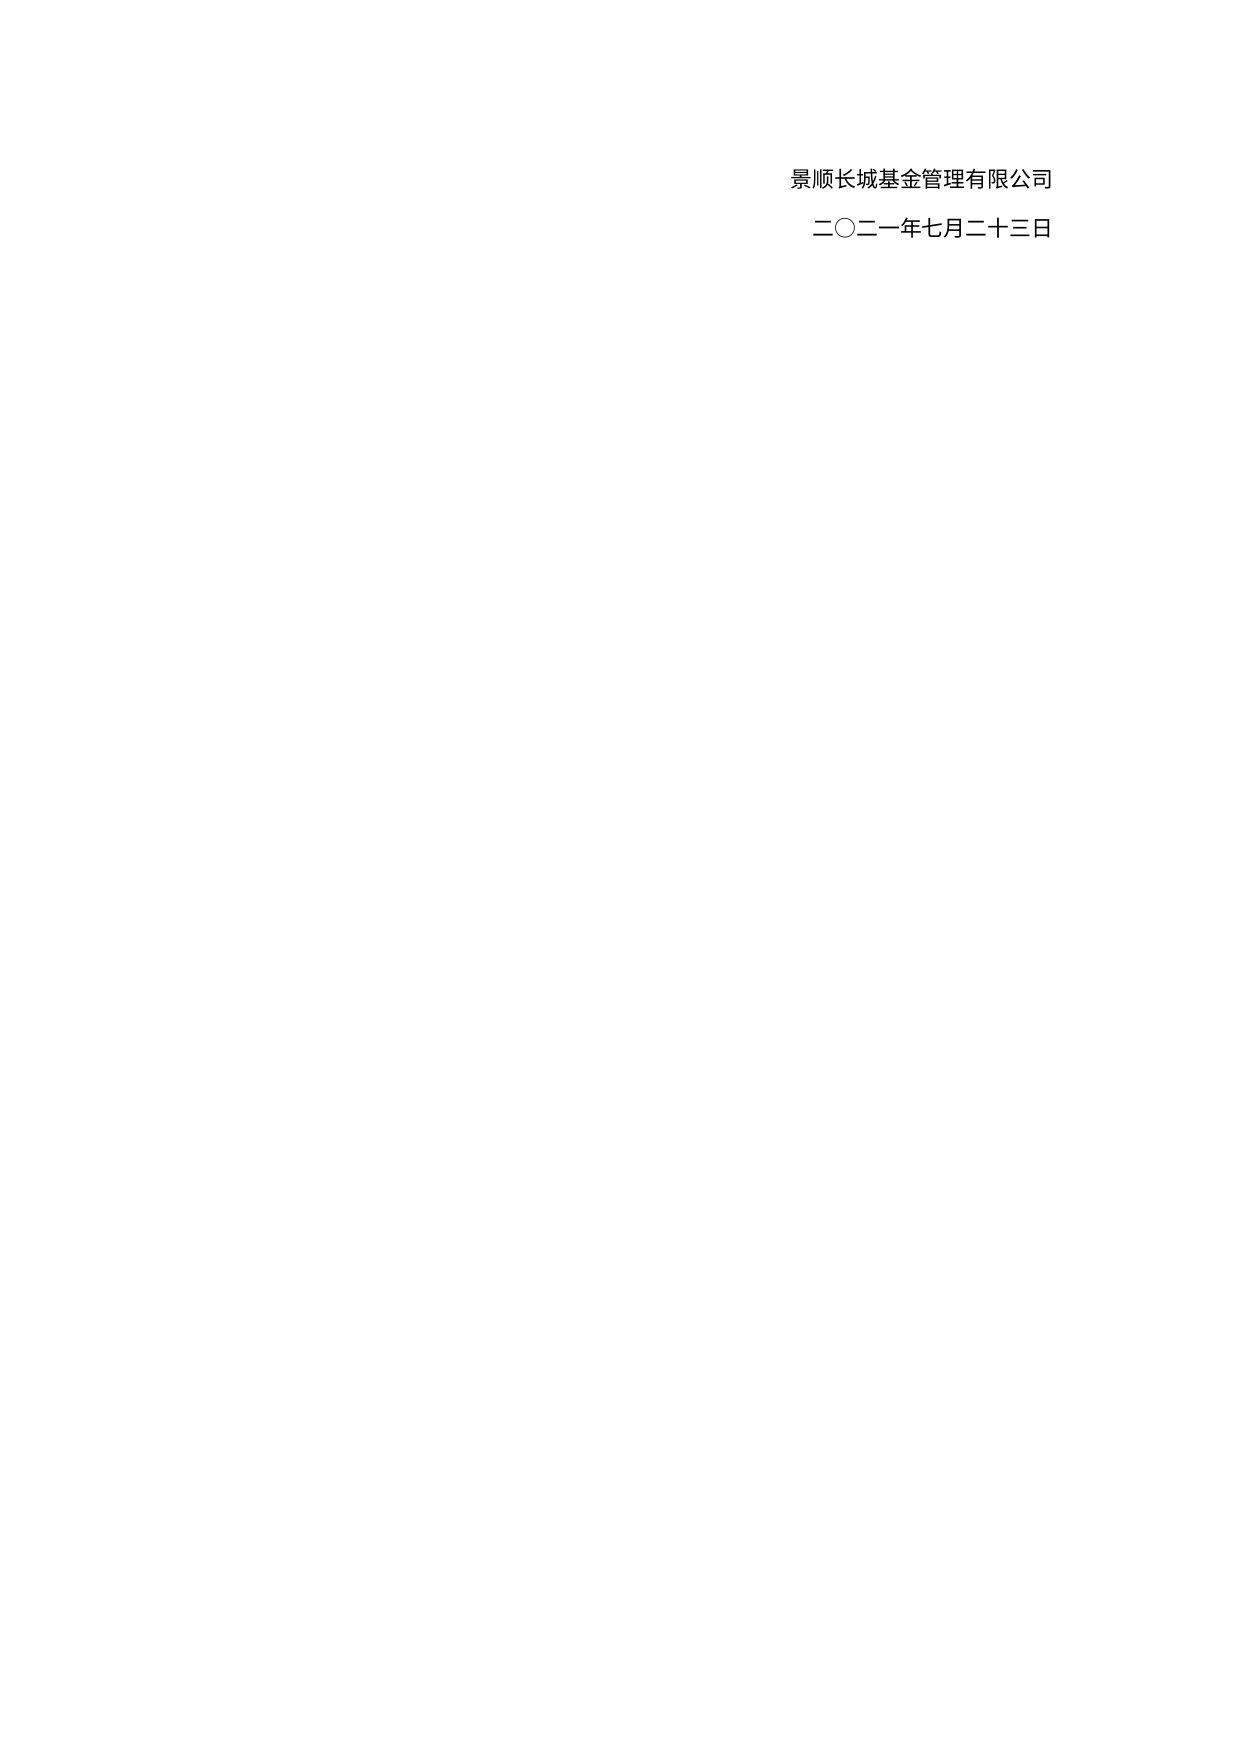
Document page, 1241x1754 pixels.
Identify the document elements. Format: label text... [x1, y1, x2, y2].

text 二○二一年七月二十三日 [187, 210, 1053, 243]
text 景顺长城基金管理有限公司 [187, 162, 1053, 194]
